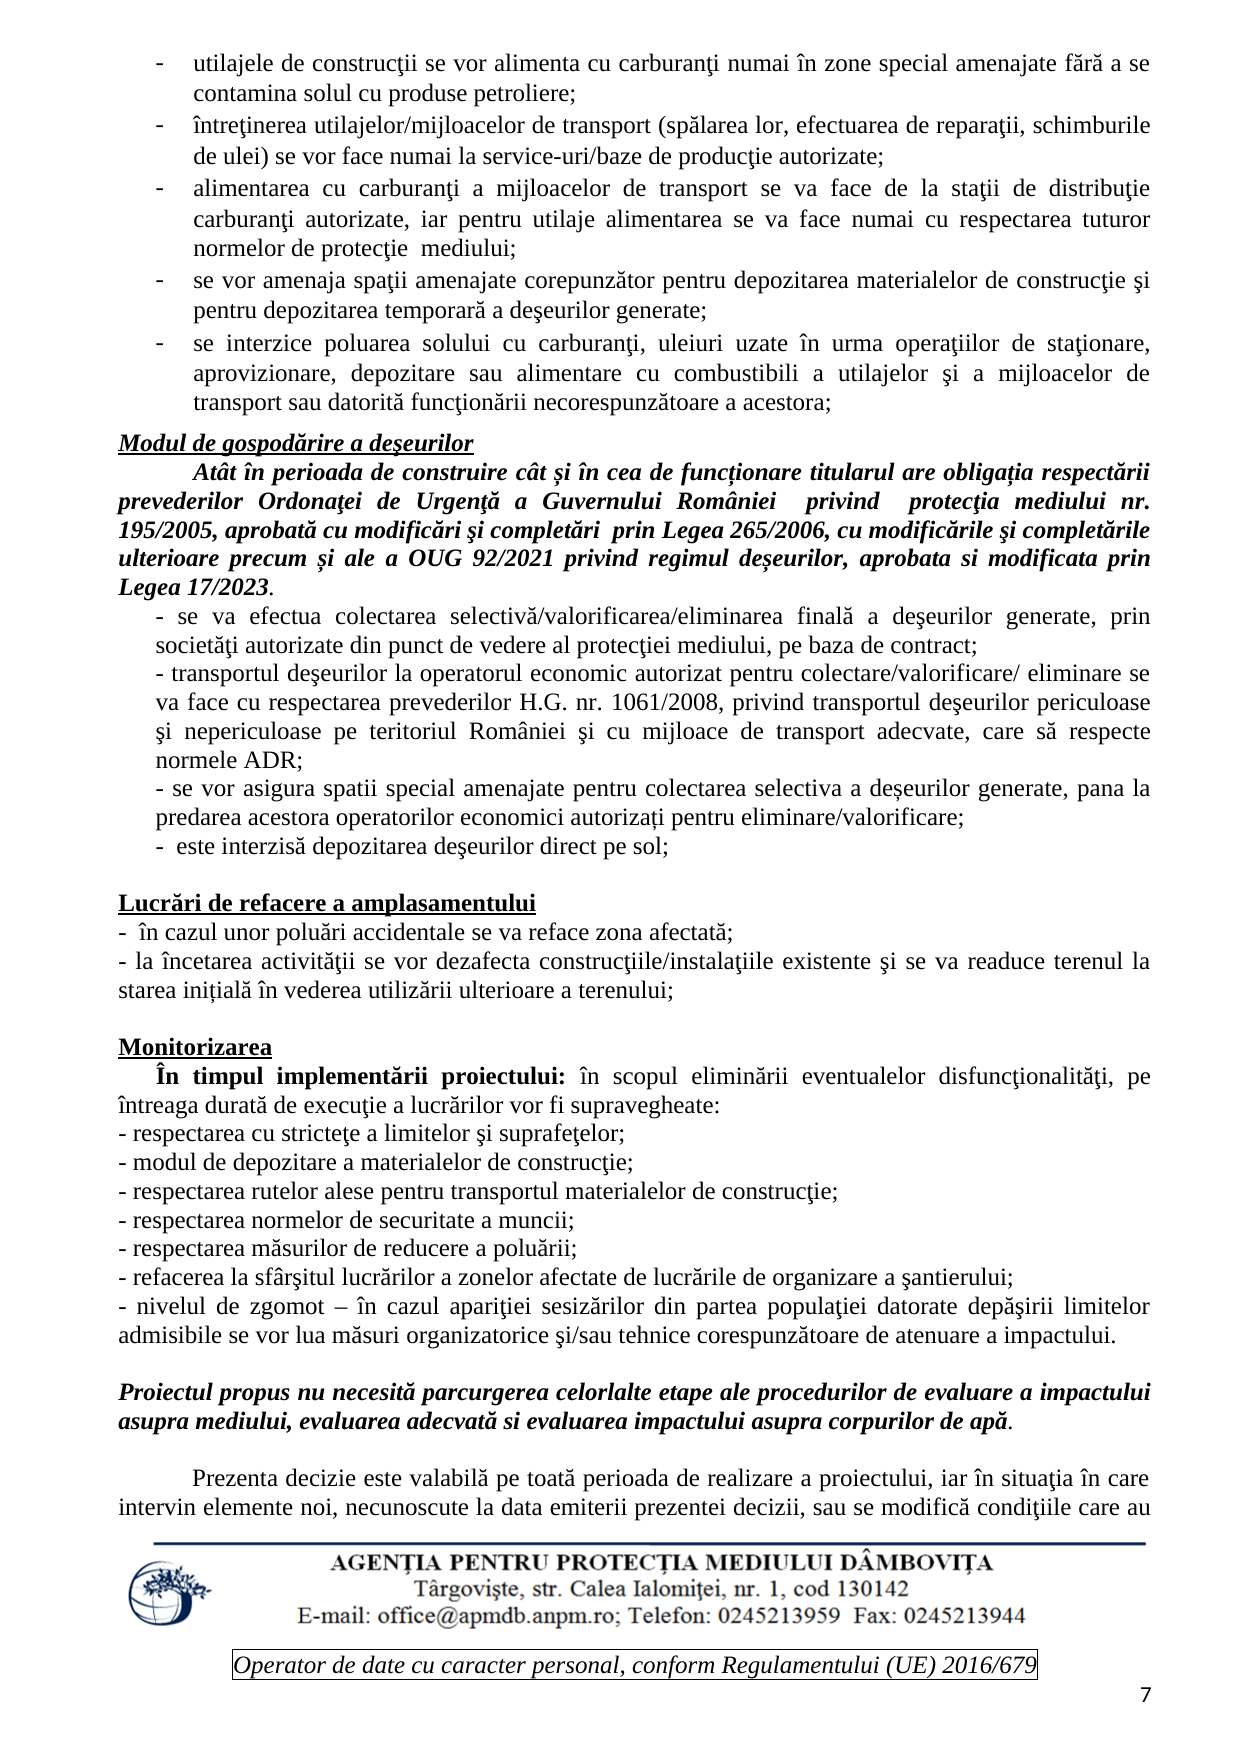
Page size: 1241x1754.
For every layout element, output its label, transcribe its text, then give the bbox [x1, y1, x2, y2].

text - refacerea la sfârşitul lucrărilor a zonelor afectate de lucrările de organizare a şantierului; [118, 1262, 1152, 1291]
text - se va efectua colectarea selectivă/valorificarea/eliminarea finală a deşeurilor generate, prin societăţi autorizate din punct de vedere al protecţiei mediului, pe baza de contract; [155, 601, 1152, 658]
text Monitorizarea [118, 1032, 1152, 1061]
text - respectarea cu stricteţe a limitelor şi suprafeţelor; [118, 1118, 1152, 1147]
subtitle Modul de gospodărire a deşeurilor [118, 428, 1152, 457]
text Proiectul propus nu necesită parcurgerea celorlalte etape ale procedurilor de evaluare a impactului asupra mediului, evaluarea adecvată si evaluarea impactului asupra corpurilor de apă. [118, 1377, 1152, 1435]
text Lucrări de refacere a amplasamentului [118, 888, 1152, 917]
list se vor amenaja spaţii amenajate corepunzător pentru depozitarea materialelor de construcţie şi pentru depozitarea temporară a deşeurilor generate; [156, 262, 1152, 324]
text - transportul deşeurilor la operatorul economic autorizat pentru colectare/valorificare/ eliminare se va face cu respectarea prevederilor H.G. nr. 1061/2008, privind transportul deşeurilor periculoase şi nepericuloase pe teritoriul României şi cu mijloace de transport adecvate, care să respecte normele ADR; [155, 658, 1152, 773]
text - nivelul de zgomot – în cazul apariţiei sesizărilor din partea populaţiei datorate depăşirii limitelor admisibile se vor lua măsuri organizatorice şi/sau tehnice corespunzătoare de atenuare a impactului. [118, 1291, 1152, 1348]
text - la încetarea activităţii se vor dezafecta construcţiile/instalaţiile existente şi se va readuce terenul la starea inițială în vederea utilizării ulterioare a terenului; [118, 946, 1152, 1003]
picture [123, 1536, 1147, 1649]
text - respectarea rutelor alese pentru transportul materialelor de construcţie; [118, 1176, 1152, 1205]
list întreţinerea utilajelor/mijloacelor de transport (spălarea lor, efectuarea de reparaţii, schimburile de ulei) se vor face numai la service-uri/baze de producţie autorizate; [156, 107, 1152, 170]
text - în cazul unor poluări accidentale se va reface zona afectată; [118, 917, 1152, 946]
list se interzice poluarea solului cu carburanţi, uleiuri uzate în urma operaţiilor de staţionare, aprovizionare, depozitare sau alimentare cu combustibili a utilajelor şi a mijloacelor de transport sau datorită funcţionării necorespunzătoare a acestora; [156, 324, 1152, 416]
text - este interzisă depozitarea deşeurilor direct pe sol; [155, 831, 1152, 860]
text - modul de depozitare a materialelor de construcţie; [118, 1147, 1152, 1176]
text - respectarea normelor de securitate a muncii; [118, 1205, 1152, 1233]
text - respectarea măsurilor de reducere a poluării; [118, 1233, 1152, 1262]
text În timpul implementării proiectului: în scopul eliminării eventualelor disfuncţionalităţi, pe întreaga durată de execuţie a lucrărilor vor fi supravegheate: [118, 1061, 1152, 1118]
text Atât în perioada de construire cât și în cea de funcționare titularul are obligația respectării prevederilor Ordonaţei de Urgenţă a Guvernului României privind protecţia mediului nr. 195/2005, aprobată cu modificări şi completări prin Legea 265/2006, cu modificările şi completările ulterioare precum și ale a OUG 92/2021 privind regimul deșeurilor, aprobata si modificata prin Legea 17/2023. [118, 457, 1152, 601]
list utilajele de construcţii se vor alimenta cu carburanţi numai în zone special amenajate fără a se contamina solul cu produse petroliere; [156, 44, 1152, 107]
text - se vor asigura spatii special amenajate pentru colectarea selectiva a deșeurilor generate, pana la predarea acestora operatorilor economici autorizați pentru eliminare/valorificare; [155, 773, 1152, 831]
list alimentarea cu carburanţi a mijloacelor de transport se va face de la staţii de distribuţie carburanţi autorizate, iar pentru utilaje alimentarea se va face numai cu respectarea tuturor normelor de protecţie mediului; [156, 170, 1152, 262]
